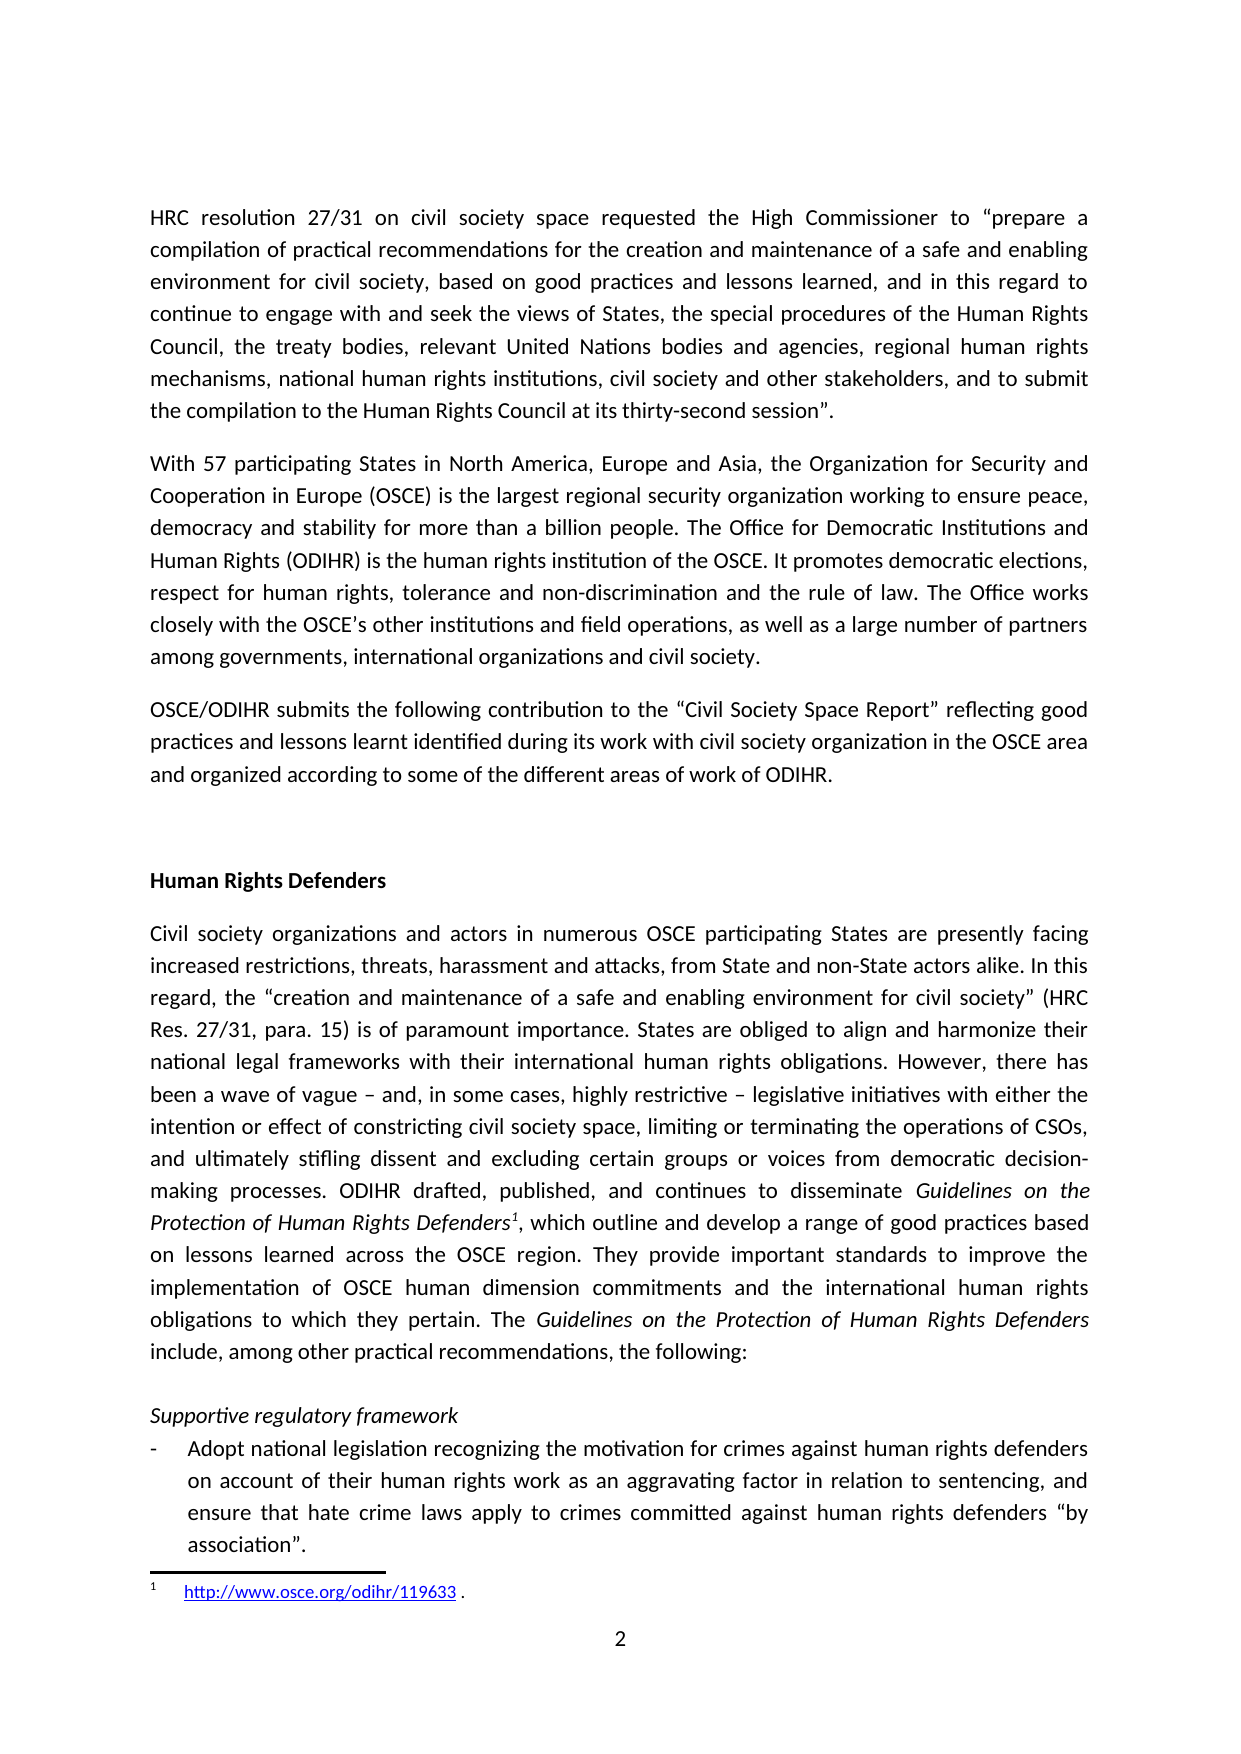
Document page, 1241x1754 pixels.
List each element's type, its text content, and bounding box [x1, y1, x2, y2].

list Adopt national legislation recognizing the motivation for crimes against human rights defenders on account of their human rights work as an aggravating factor in relation to sentencing, and ensure that hate crime laws apply to crimes committed against human rights defenders “by association”. [150, 1434, 1090, 1558]
text With 57 participating States in North America, Europe and Asia, the Organization for Security and Cooperation in Europe (OSCE) is the largest regional security organization working to ensure peace, democracy and stability for more than a billion people. The Office for Democratic Institutions and Human Rights (ODIHR) is the human rights institution of the OSCE. It promotes democratic elections, respect for human rights, tolerance and non-discrimination and the rule of law. The Office works closely with the OSCE’s other institutions and field operations, as well as a large number of partners among governments, international organizations and civil society. [150, 449, 1090, 670]
text OSCE/ODIHR submits the following contribution to the “Civil Society Space Report” reflecting good practices and lessons learnt identified during its work with civil society organization in the OSCE area and organized according to some of the different areas of work of ODIHR. [150, 695, 1090, 788]
text Supportive regulatory framework [150, 1402, 1090, 1429]
text Civil society organizations and actors in numerous OSCE participating States are presently facing increased restrictions, threats, harassment and attacks, from State and non-State actors alike. In this regard, the “creation and maintenance of a safe and enabling environment for civil society” (HRC Res. 27/31, para. 15) is of paramount importance. States are obliged to align and harmonize their national legal frameworks with their international human rights obligations. However, there has been a wave of vague – and, in some cases, highly restrictive – legislative initiatives with either the intention or effect of constricting civil society space, limiting or terminating the operations of CSOs, and ultimately stifling dissent and excluding certain groups or voices from democratic decision-making processes. ODIHR drafted, published, and continues to disseminate Guidelines on the Protection of Human Rights Defenders, which outline and develop a range of good practices based on lessons learned across the OSCE region. They provide important standards to improve the implementation of OSCE human dimension commitments and the international human rights obligations to which they pertain. The Guidelines on the Protection of Human Rights Defenders include, among other practical recommendations, the following: [150, 919, 1090, 1365]
text HRC resolution 27/31 on civil society space requested the High Commissioner to “prepare a compilation of practical recommendations for the creation and maintenance of a safe and enabling environment for civil society, based on good practices and lessons learned, and in this regard to continue to engage with and seek the views of States, the special procedures of the Human Rights Council, the treaty bodies, relevant United Nations bodies and agencies, regional human rights mechanisms, national human rights institutions, civil society and other stakeholders, and to submit the compilation to the Human Rights Council at its thirty-second session”. [150, 203, 1090, 424]
text Human Rights Defenders [150, 866, 1090, 894]
